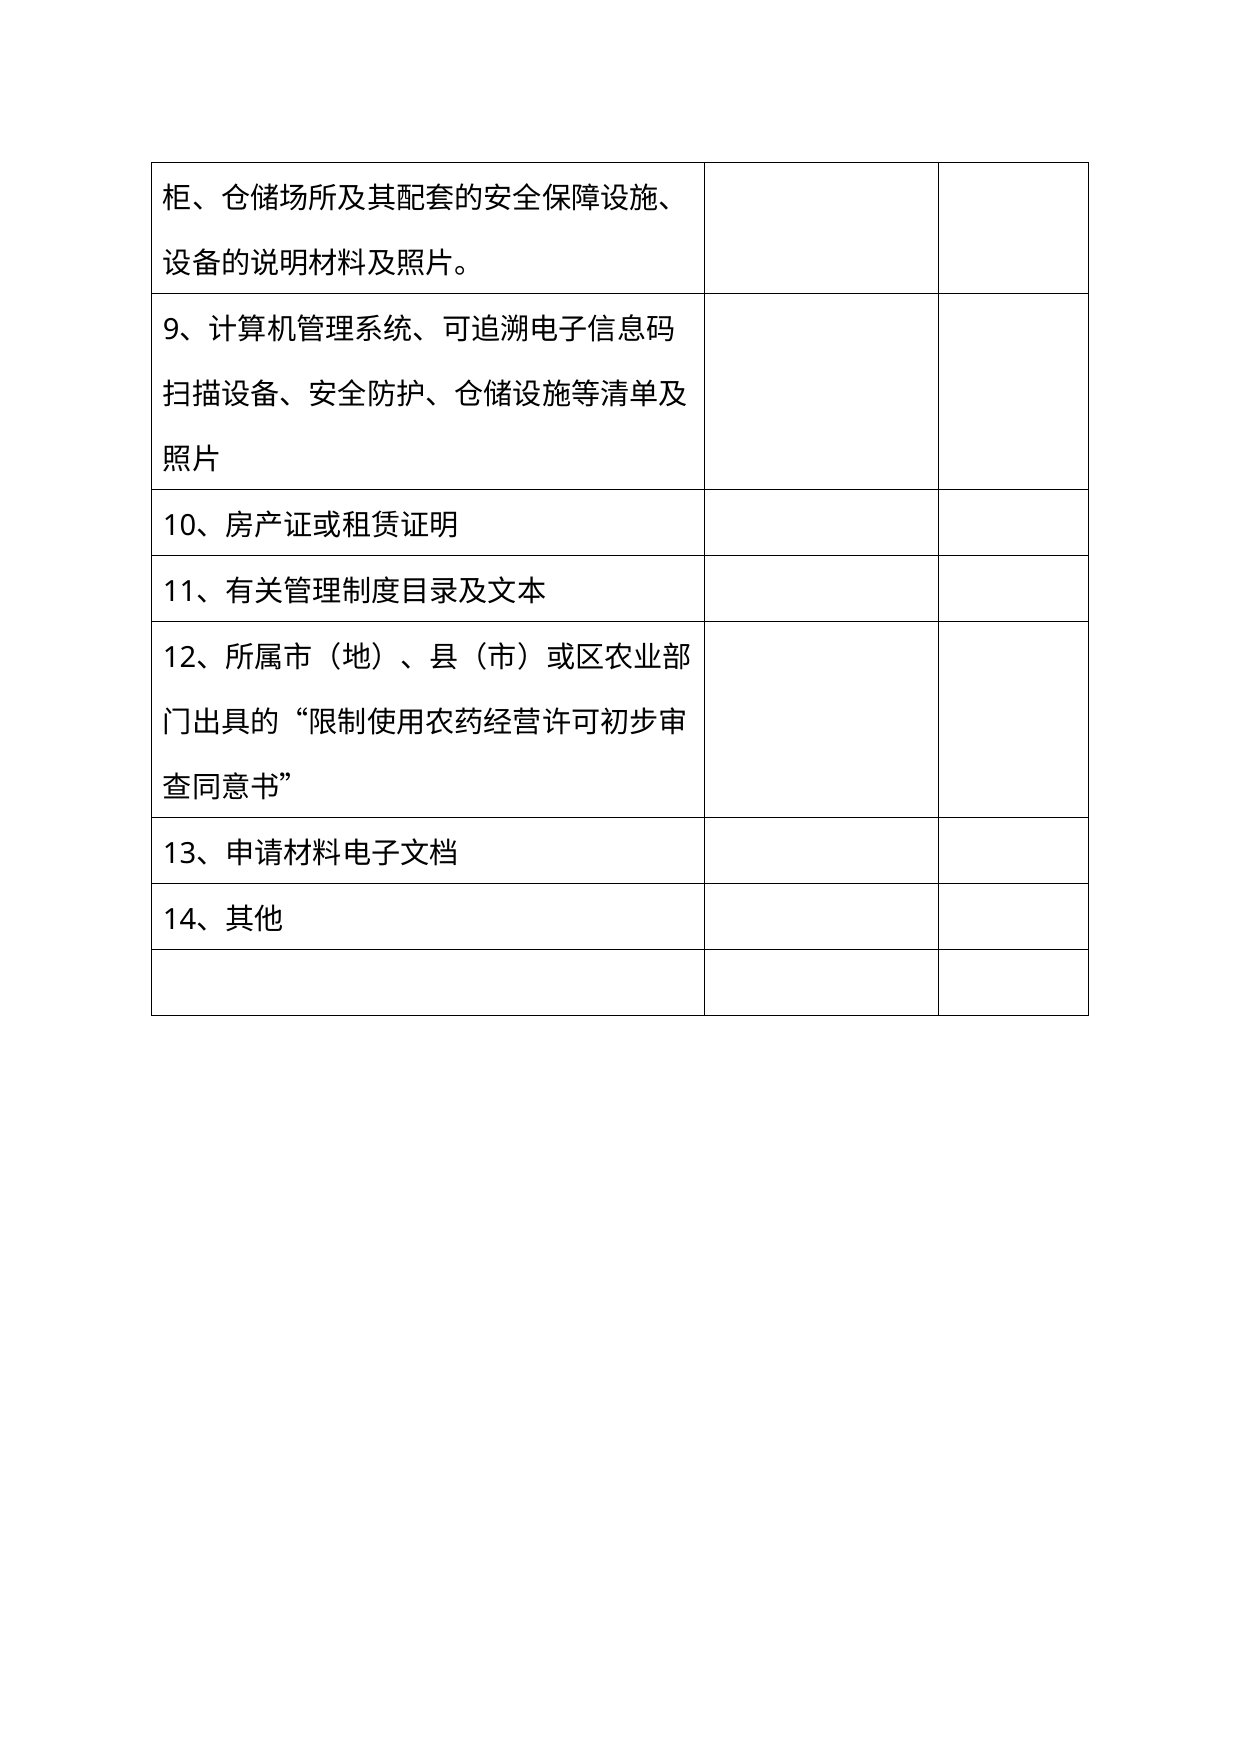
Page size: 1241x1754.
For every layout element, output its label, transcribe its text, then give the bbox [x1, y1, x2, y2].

table_cell 13、申请材料电子文档 [152, 818, 704, 883]
table_cell [939, 622, 1088, 817]
table_cell [152, 950, 704, 1015]
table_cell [152, 163, 704, 293]
table_cell [705, 818, 938, 883]
table_cell [705, 884, 938, 949]
table_cell 10、房产证或租赁证明 [152, 490, 704, 555]
table_cell [939, 294, 1088, 489]
table_cell [939, 950, 1088, 1015]
table_cell [705, 294, 938, 489]
table_cell 11、有关管理制度目录及文本 [152, 556, 704, 621]
table_cell [939, 556, 1088, 621]
table_cell [939, 490, 1088, 555]
table_cell [705, 950, 938, 1015]
table_cell [705, 163, 938, 293]
table_cell [939, 163, 1088, 293]
table_cell [705, 556, 938, 621]
table_cell [939, 818, 1088, 883]
table_cell [939, 884, 1088, 949]
table_cell 12、所属市（地）、县（市）或区农业部门出具的“限制使用农药经营许可初步审查同意书” [152, 622, 704, 817]
table_cell [705, 622, 938, 817]
table_cell 14、其他 [152, 884, 704, 949]
table_cell 9、计算机管理系统、可追溯电子信息码扫描设备、安全防护、仓储设施等清单及照片 [152, 294, 704, 489]
table_cell [705, 490, 938, 555]
